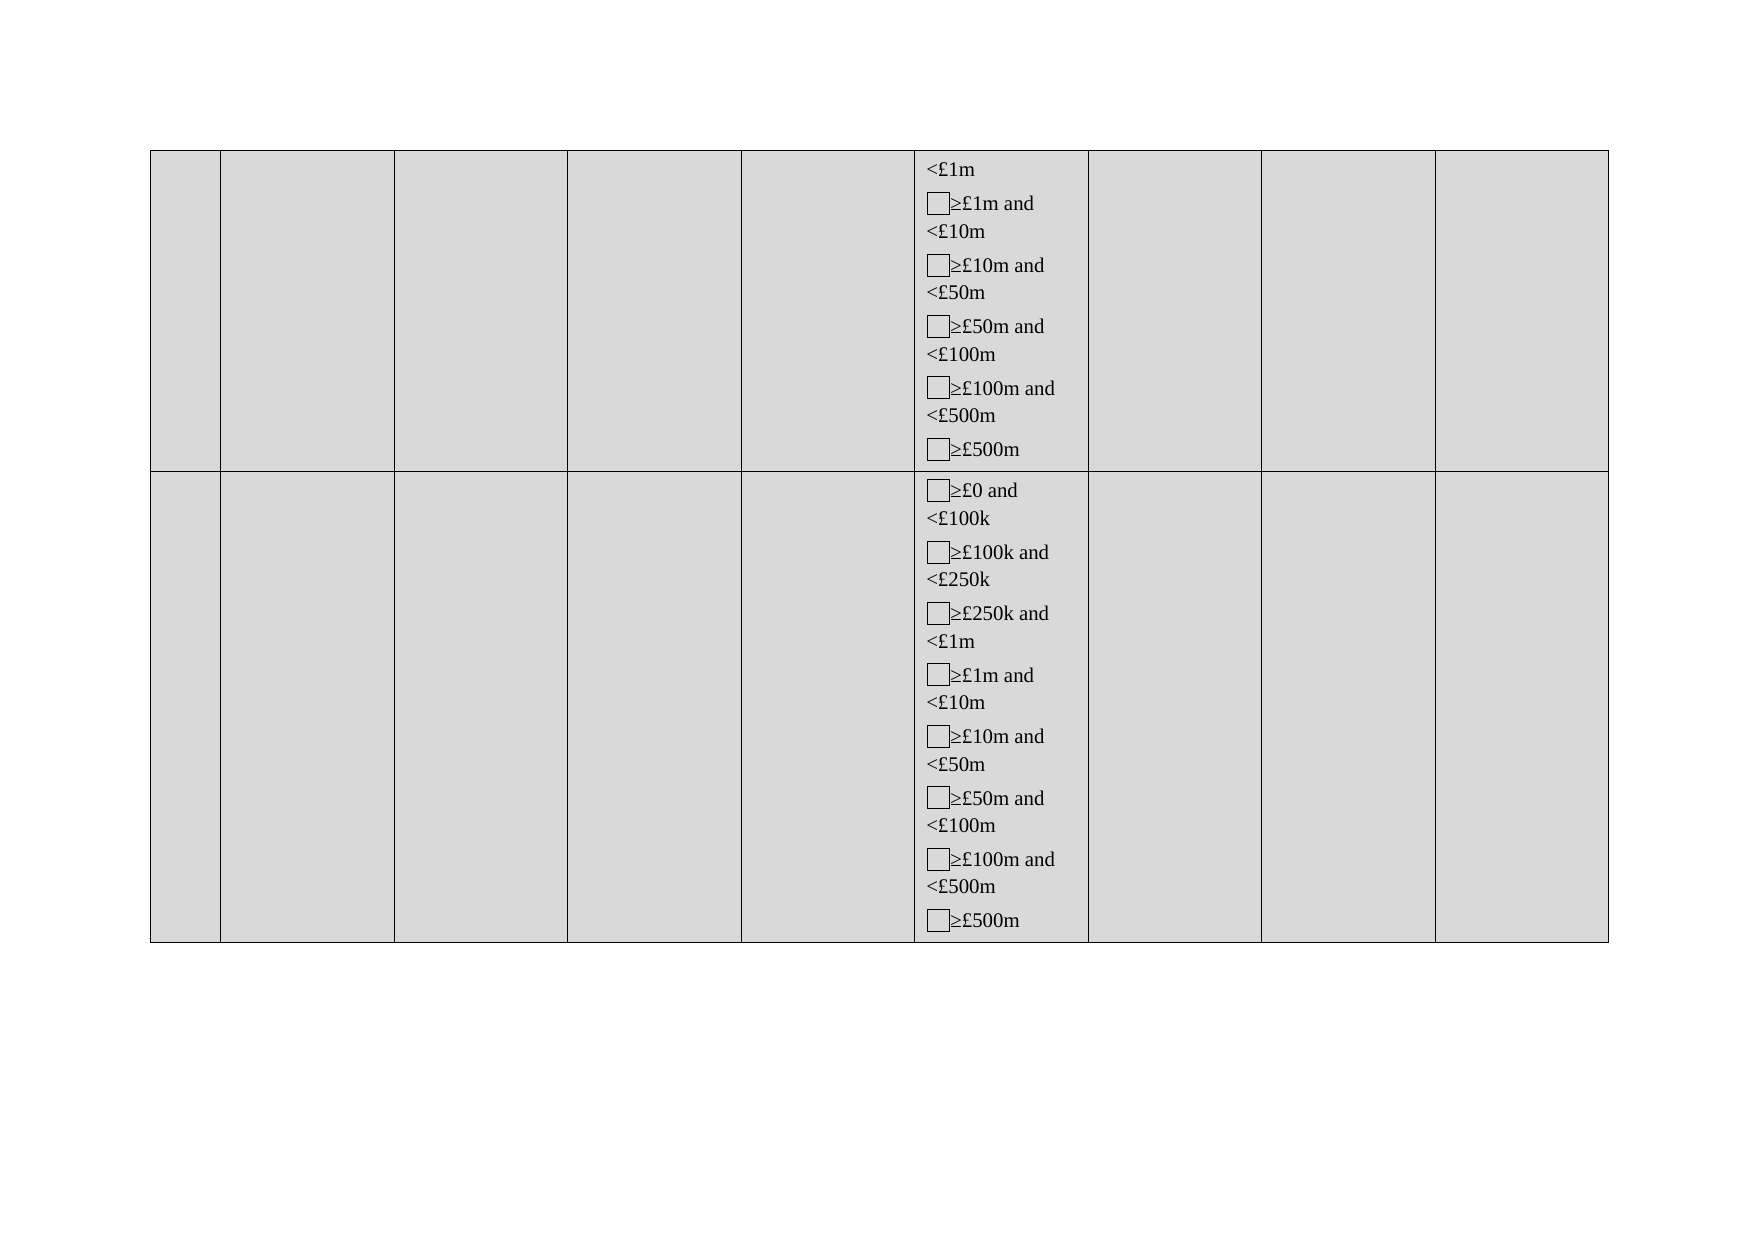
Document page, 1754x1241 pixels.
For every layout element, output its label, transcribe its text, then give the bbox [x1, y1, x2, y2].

table_cell [395, 472, 567, 942]
table_cell [568, 472, 741, 942]
table_cell [742, 472, 914, 942]
table_cell [151, 151, 220, 471]
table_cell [915, 151, 1088, 471]
table_cell [221, 151, 394, 471]
table_cell [1436, 472, 1608, 942]
table_cell [1089, 472, 1261, 942]
table_cell [1089, 151, 1261, 471]
table_cell [221, 472, 394, 942]
table_cell [568, 151, 741, 471]
table_cell [395, 151, 567, 471]
table_cell ≥£0 and <£100k ≥£100k and <£250k ≥£250k and <£1m ≥£1m and <£10m ≥£10m and <£50m ≥£50m and <£100m ≥£100m and <£500m ≥£500m [915, 472, 1088, 942]
table_cell [1262, 472, 1435, 942]
table_cell [151, 472, 220, 942]
table_cell [742, 151, 914, 471]
table_cell [1436, 151, 1608, 471]
table_cell [1262, 151, 1435, 471]
